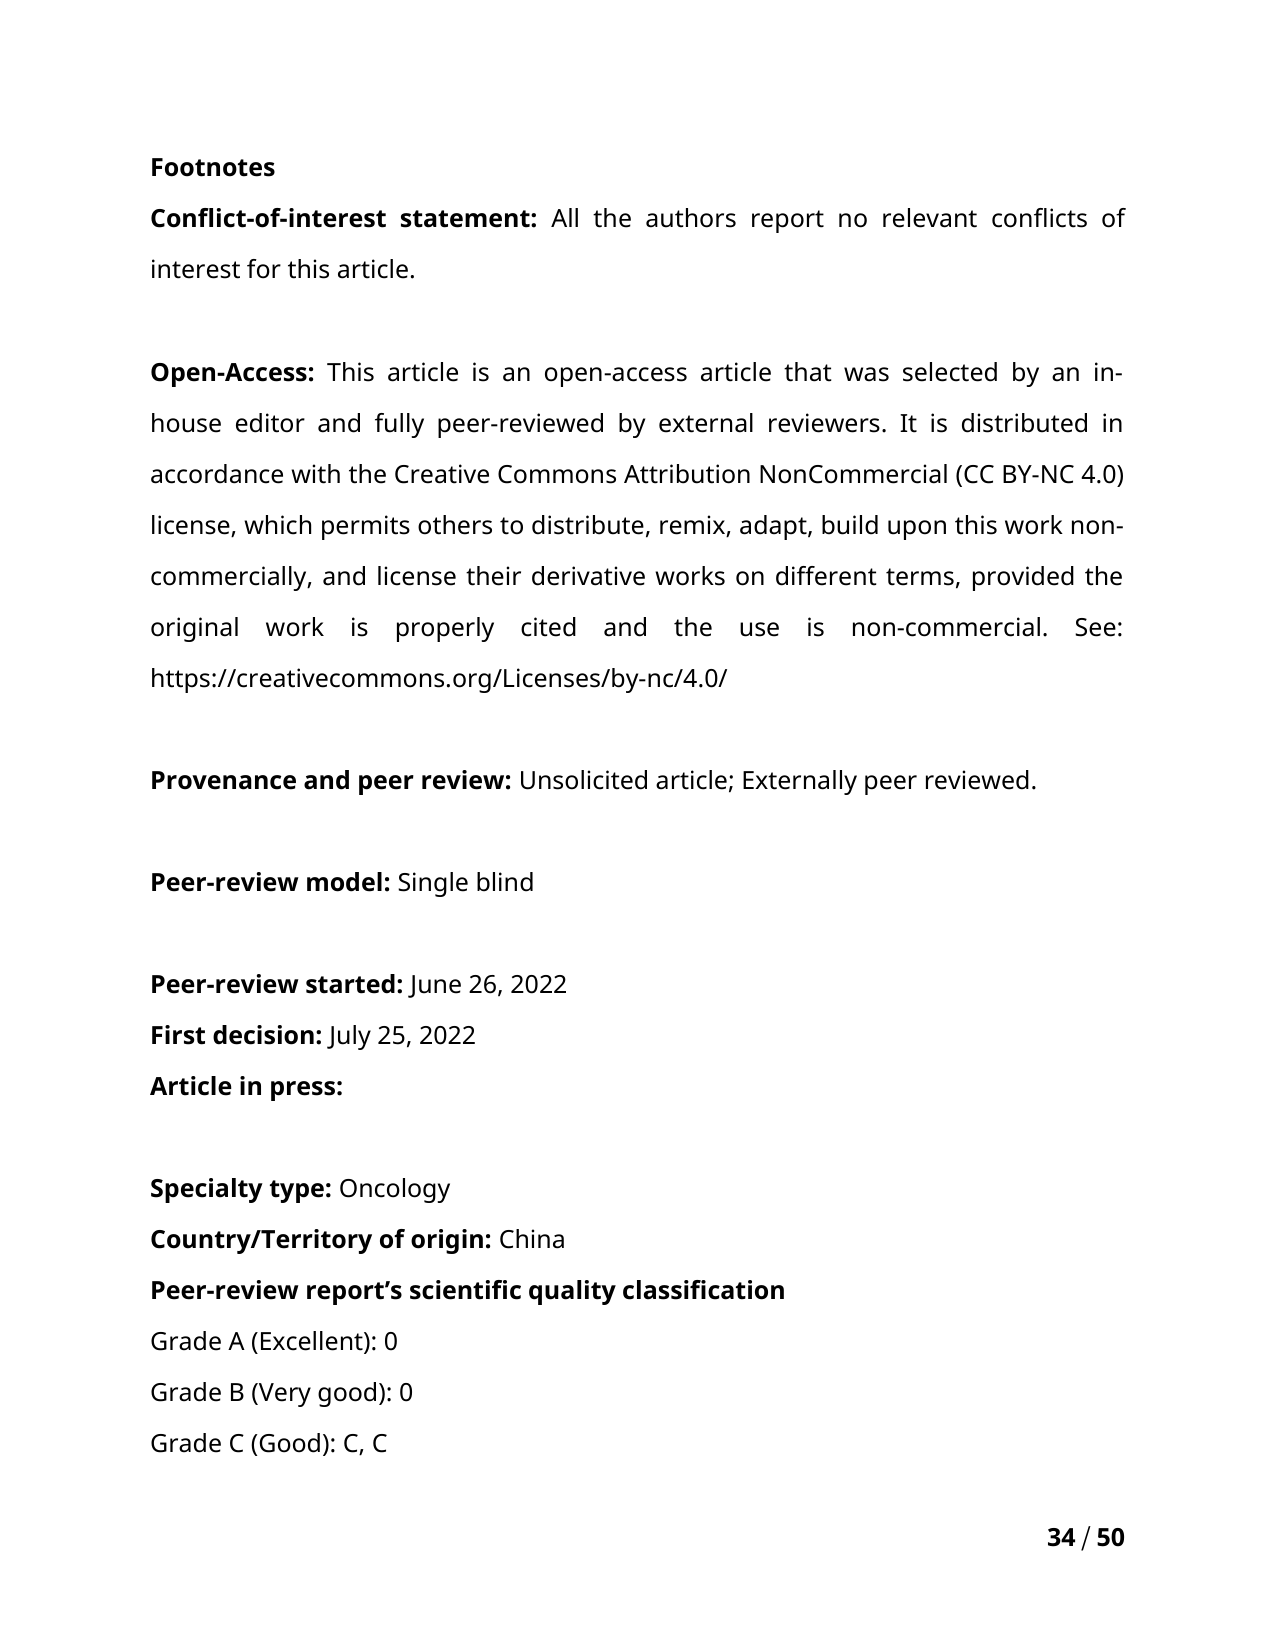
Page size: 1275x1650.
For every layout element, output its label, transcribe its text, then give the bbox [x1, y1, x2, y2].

text Open-Access: This article is an open-access article that was selected by an in-house editor and fully peer-reviewed by external reviewers. It is distributed in accordance with the Creative Commons Attribution NonCommercial (CC BY-NC 4.0) license, which permits others to distribute, remix, adapt, build upon this work non-commercially, and license their derivative works on different terms, provided the original work is properly cited and the use is non-commercial. See: https://creativecommons.org/Licenses/by-nc/4.0/ [150, 354, 1125, 694]
text Provenance and peer review: Unsolicited article; Externally peer reviewed. [150, 762, 1125, 797]
text Peer-review model: Single blind [150, 864, 1125, 899]
text Conflict-of-interest statement: All the authors report no relevant conflicts of interest for this article. [150, 201, 1125, 286]
text Footnotes [150, 150, 1125, 184]
text Peer-review started: June 26, 2022 [150, 967, 1125, 1001]
text Specialty type: Oncology [150, 1171, 1125, 1205]
text Country/Territory of origin: China [150, 1222, 1125, 1256]
text Grade B (Very good): 0 [150, 1375, 1125, 1409]
text Article in press: [150, 1069, 1125, 1103]
text Grade A (Excellent): 0 [150, 1324, 1125, 1358]
text First decision: July 25, 2022 [150, 1018, 1125, 1052]
text Peer-review report’s scientific quality classification [150, 1273, 1125, 1307]
text Grade C (Good): C, C [150, 1426, 1125, 1460]
